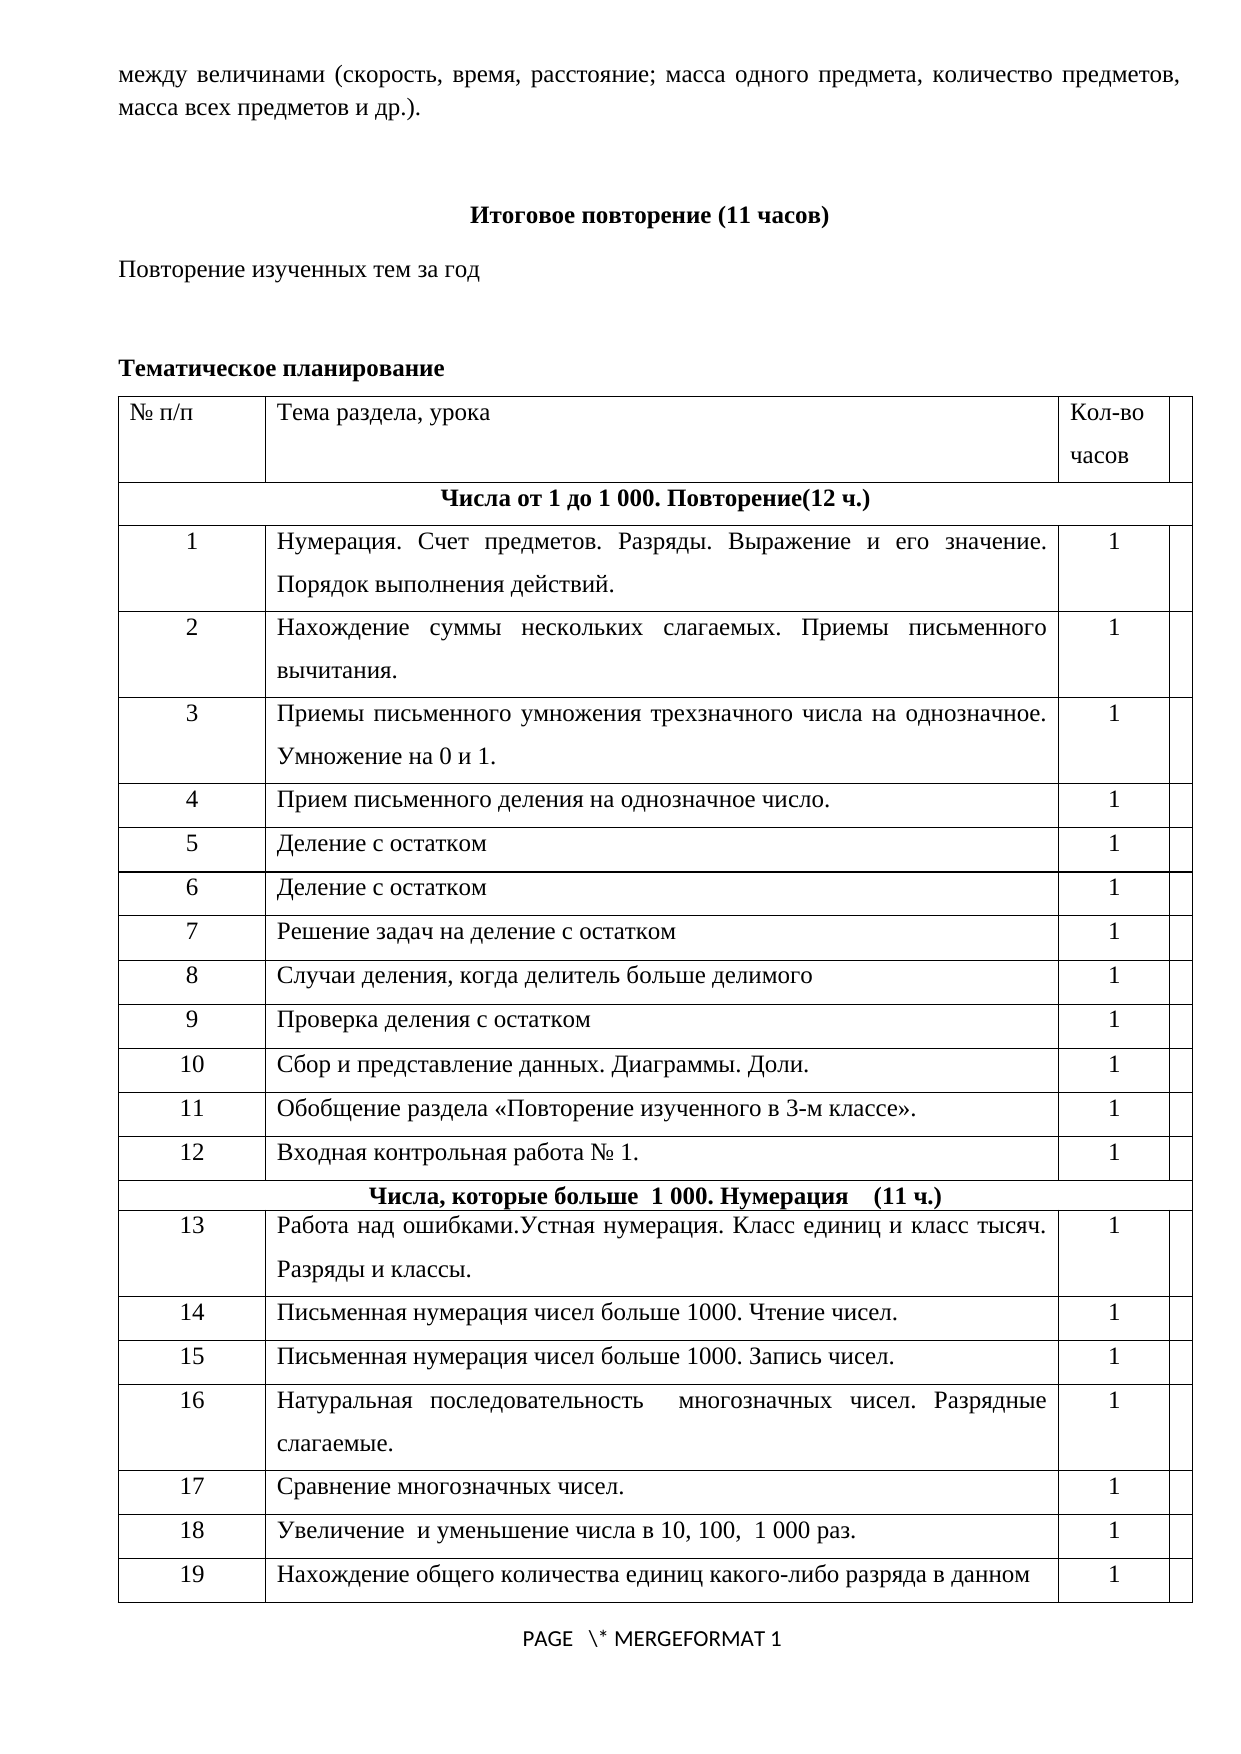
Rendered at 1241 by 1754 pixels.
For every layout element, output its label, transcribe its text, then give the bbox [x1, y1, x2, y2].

table_cell [1170, 526, 1192, 611]
table_cell 17 [119, 1471, 265, 1514]
table_cell 1 [1059, 1297, 1169, 1340]
table_cell Работа над ошибками.Устная нумерация. Класс единиц и класс тысяч. Разряды и классы. [266, 1211, 1058, 1296]
table_cell 1 [1059, 1385, 1169, 1470]
table_cell 1 [1059, 1137, 1169, 1180]
table_cell [1170, 961, 1192, 1003]
table_cell 1 [1059, 1211, 1169, 1296]
table_cell 1 [1059, 526, 1169, 611]
table_cell 11 [119, 1093, 265, 1136]
table_cell [1170, 1297, 1192, 1340]
table_cell Письменная нумерация чисел больше 1000. Чтение чисел. [266, 1297, 1058, 1340]
table_cell 1 [119, 526, 265, 611]
table_cell [1170, 1385, 1192, 1470]
table_cell 1 [1059, 1341, 1169, 1384]
table_cell 4 [119, 784, 265, 827]
table_cell 8 [119, 961, 265, 1003]
table_cell Сравнение многозначных чисел. [266, 1471, 1058, 1514]
table_cell Письменная нумерация чисел больше 1000. Запись чисел. [266, 1341, 1058, 1384]
table_header Кол-во часов [1059, 397, 1169, 482]
table_cell [1170, 1559, 1192, 1602]
table_cell 16 [119, 1385, 265, 1470]
table_cell [1170, 1093, 1192, 1136]
table_cell Деление с остатком [266, 873, 1058, 915]
table_cell Увеличение и уменьшение числа в 10, 100, 1 000 раз. [266, 1515, 1058, 1558]
table_header [1170, 397, 1192, 482]
table_cell Деление с остатком [266, 828, 1058, 871]
table_header № п/п [119, 397, 265, 482]
table_cell [1170, 1515, 1192, 1558]
table_cell 2 [119, 612, 265, 697]
text Повторение изученных тем за год [118, 254, 1181, 282]
table_cell 7 [119, 916, 265, 959]
table_cell Прием письменного деления на однозначное число. [266, 784, 1058, 827]
table_cell [1170, 698, 1192, 783]
table_cell 1 [1059, 916, 1169, 959]
table_cell 1 [1059, 1005, 1169, 1048]
table_cell [1170, 916, 1192, 959]
table_cell 1 [1059, 1093, 1169, 1136]
table_cell Входная контрольная работа № 1. [266, 1137, 1058, 1180]
table_cell Натуральная последовательность многозначных чисел. Разрядные слагаемые. [266, 1385, 1058, 1470]
table_cell 6 [119, 873, 265, 915]
table_cell [1170, 1211, 1192, 1296]
table_cell Нахождение суммы нескольких слагаемых. Приемы письменного вычитания. [266, 612, 1058, 697]
table_cell 3 [119, 698, 265, 783]
table_cell [1170, 612, 1192, 697]
table_cell [1170, 873, 1192, 915]
table_cell [1170, 1049, 1192, 1092]
table_cell 18 [119, 1515, 265, 1558]
table_cell Приемы письменного умножения трехзначного числа на однозначное. Умножение на 0 и 1. [266, 698, 1058, 783]
table_cell Нумерация. Счет предметов. Разряды. Выражение и его значение. Порядок выполнения действий. [266, 526, 1058, 611]
table_cell Числа, которые больше 1 000. Нумерация (11 ч.) [119, 1181, 1192, 1209]
table_cell Случаи деления, когда делитель больше делимого [266, 961, 1058, 1003]
table_cell 1 [1059, 612, 1169, 697]
table_cell 1 [1059, 828, 1169, 871]
table_cell [1170, 828, 1192, 871]
table_cell 5 [119, 828, 265, 871]
table_cell 1 [1059, 1471, 1169, 1514]
table_cell 1 [1059, 784, 1169, 827]
table_cell Обобщение раздела «Повторение изученного в 3-м классе». [266, 1093, 1058, 1136]
table_cell [1170, 1005, 1192, 1048]
table_header Тема раздела, урока [266, 397, 1058, 482]
table_cell [1170, 784, 1192, 827]
table_cell 14 [119, 1297, 265, 1340]
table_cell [266, 1559, 1058, 1602]
table_cell 15 [119, 1341, 265, 1384]
table_cell 1 [1059, 1515, 1169, 1558]
table_cell 1 [1059, 961, 1169, 1003]
table_cell Сбор и представление данных. Диаграммы. Доли. [266, 1049, 1058, 1092]
table_cell 10 [119, 1049, 265, 1092]
table_cell 9 [119, 1005, 265, 1048]
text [118, 59, 1181, 121]
table_cell 1 [1059, 1049, 1169, 1092]
table_cell 19 [119, 1559, 265, 1602]
table_cell Проверка деления с остатком [266, 1005, 1058, 1048]
table_cell 1 [1059, 873, 1169, 915]
table_cell [1170, 1471, 1192, 1514]
table_cell 12 [119, 1137, 265, 1180]
table_cell [1170, 1341, 1192, 1384]
text Тематическое планирование [118, 353, 1181, 382]
text Итоговое повторение (11 часов) [118, 200, 1181, 228]
table_cell 13 [119, 1211, 265, 1296]
table_cell [1170, 1137, 1192, 1180]
table_cell 1 [1059, 1559, 1169, 1602]
table_cell Решение задач на деление с остатком [266, 916, 1058, 959]
table_cell 1 [1059, 698, 1169, 783]
table_cell Числа от 1 до 1 000. Повторение(12 ч.) [119, 483, 1192, 525]
